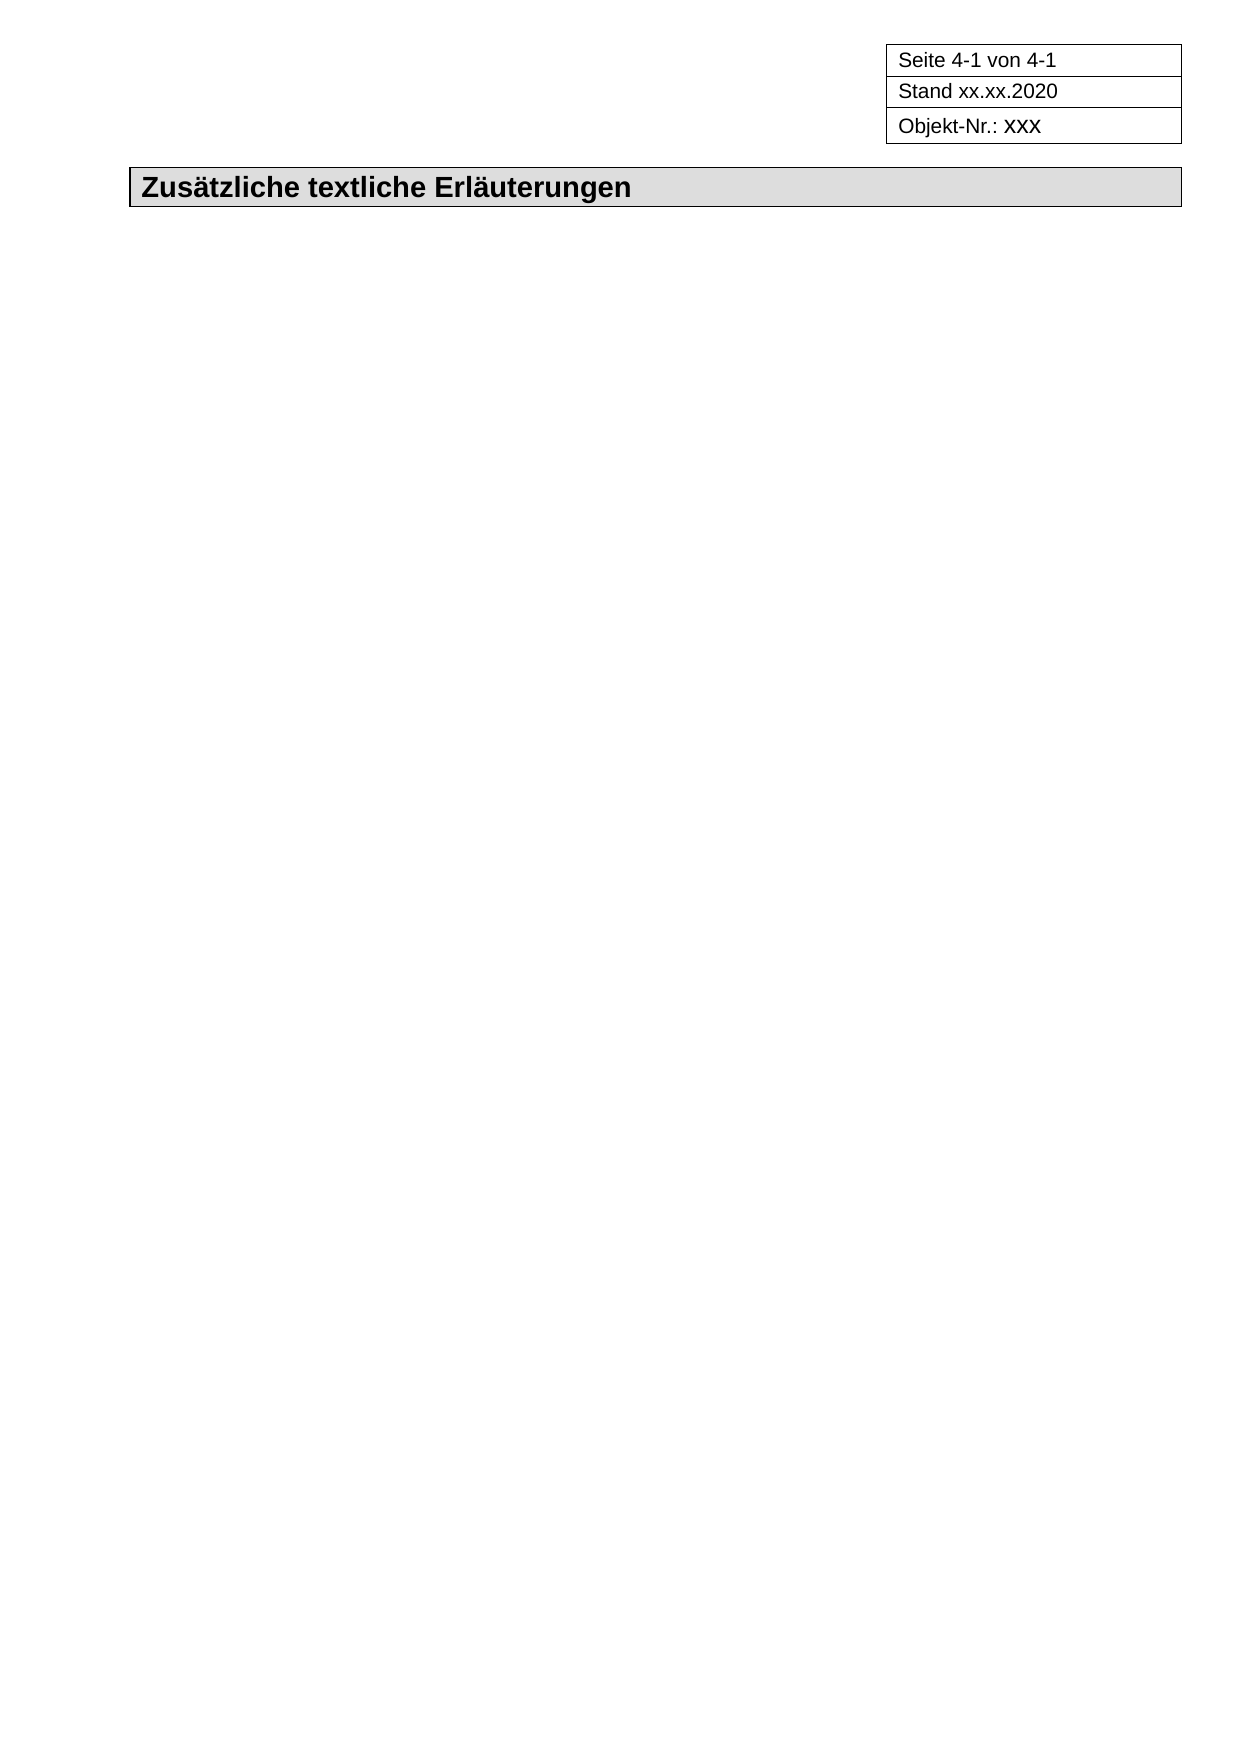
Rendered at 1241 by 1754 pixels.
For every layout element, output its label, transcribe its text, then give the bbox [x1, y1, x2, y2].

table_header Zusätzliche textliche Erläuterungen [131, 168, 1181, 206]
